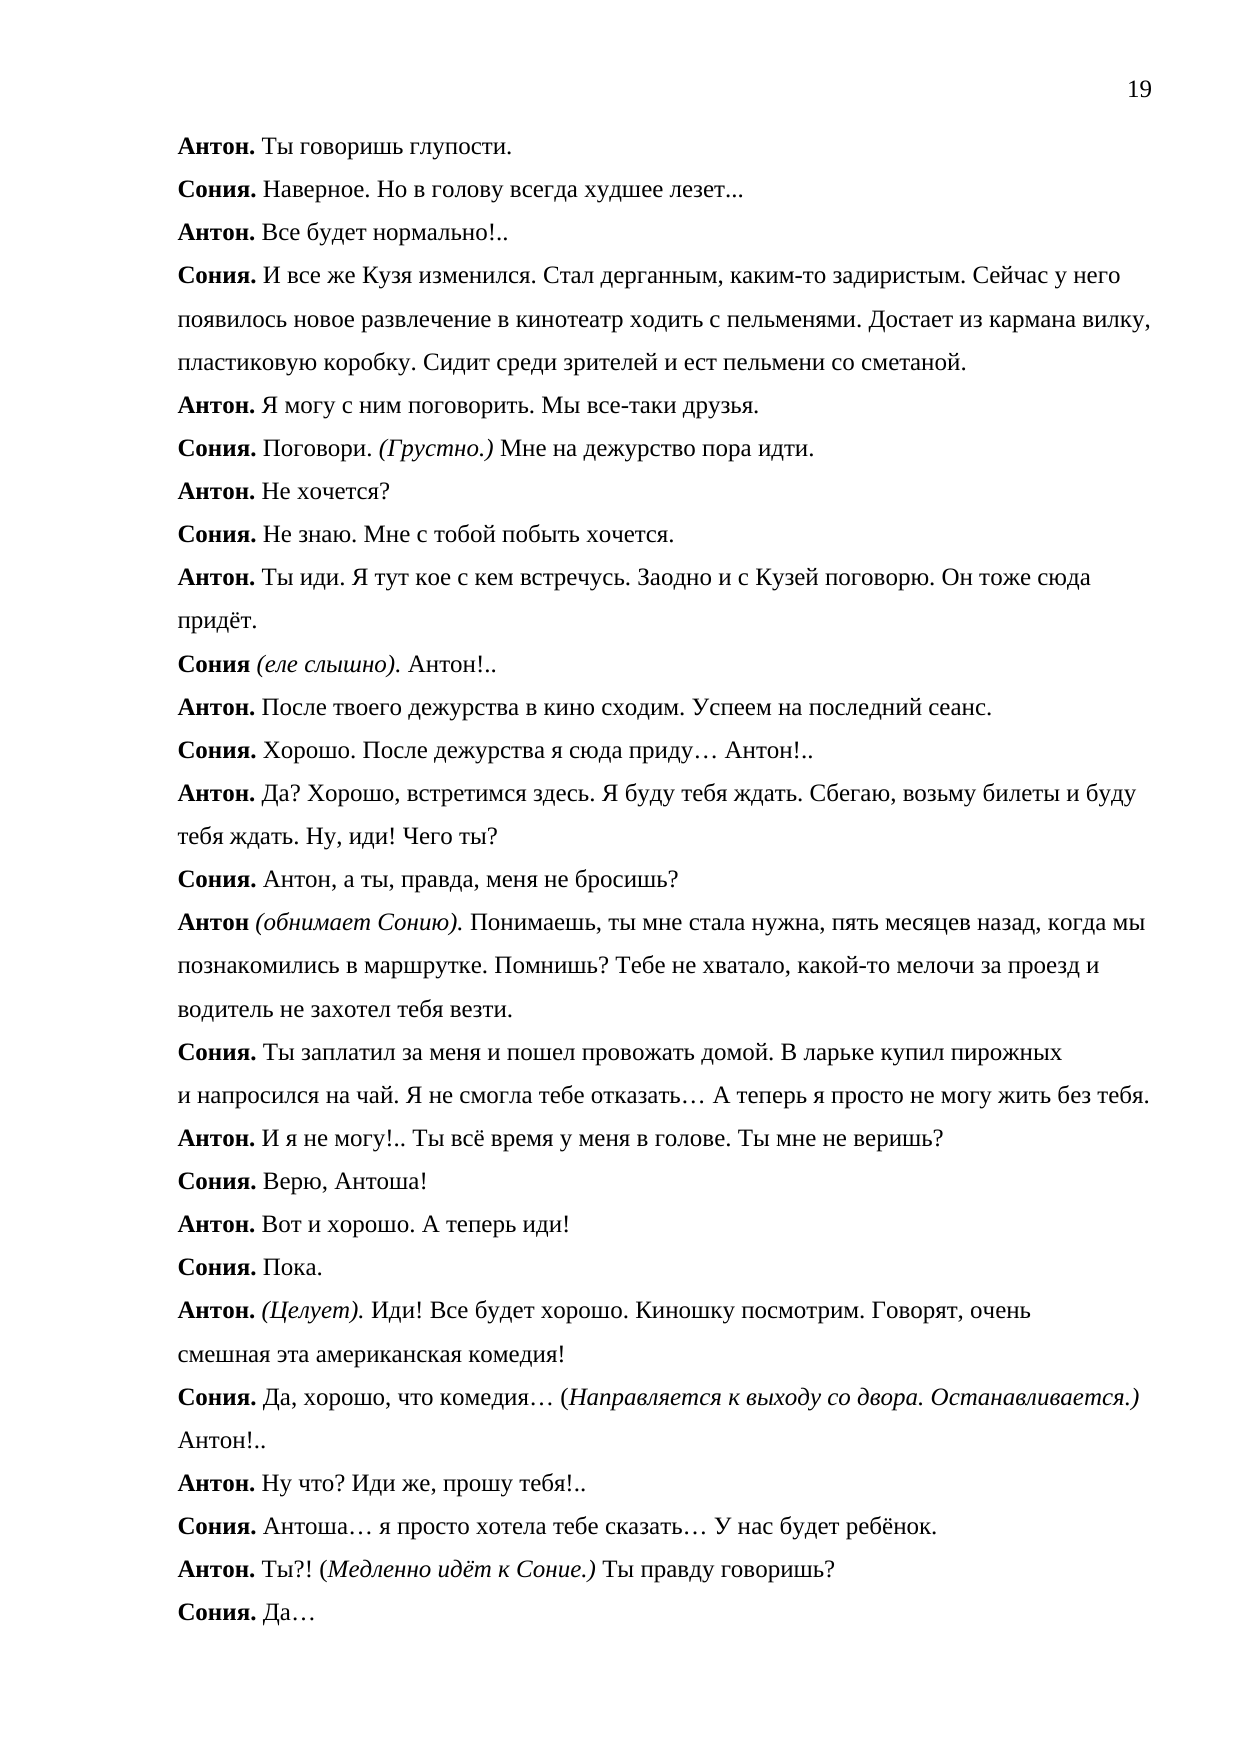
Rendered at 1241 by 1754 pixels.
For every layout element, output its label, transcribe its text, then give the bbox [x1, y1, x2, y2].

text Сония. Хорошо. После дежурства я сюда приду… Антон!.. [177, 735, 1152, 764]
text Антон!.. [177, 1425, 1152, 1454]
text Сония. И все же Кузя изменился. Стал дерганным, каким-то задиристым. Сейчас у него [177, 261, 1152, 289]
text познакомились в маршрутке. Помнишь? Тебе не хватало, какой-то мелочи за проезд и [177, 951, 1152, 979]
text Антон. Ты говоришь глупости. [177, 131, 1152, 160]
text Сония. Не знаю. Мне с тобой побыть хочется. [177, 519, 1152, 548]
text Антон. Вот и хорошо. А теперь иди! [177, 1209, 1152, 1238]
text Антон. Ты иди. Я тут кое с кем встречусь. Заодно и с Кузей поговорю. Он тоже сюда [177, 562, 1152, 591]
text Сония. Верю, Антоша! [177, 1166, 1152, 1195]
text Антон. Не хочется? [177, 476, 1152, 505]
text Антон (обнимает Сонию). Понимаешь, ты мне стала нужна, пять месяцев назад, когда мы [177, 907, 1152, 936]
text Антон. Да? Хорошо, встретимся здесь. Я буду тебя ждать. Сбегаю, возьму билеты и буду [177, 778, 1152, 807]
text пластиковую коробку. Сидит среди зрителей и ест пельмени со сметаной. [177, 347, 1152, 376]
text Сония. Антон, а ты, правда, меня не бросишь? [177, 864, 1152, 893]
text Сония. Поговори. (Грустно.) Мне на дежурство пора идти. [177, 433, 1152, 462]
text и напросился на чай. Я не смогла тебе отказать… А теперь я просто не могу жить без тебя. [177, 1080, 1152, 1109]
text Антон. (Целует). Иди! Все будет хорошо. Киношку посмотрим. Говорят, очень [177, 1296, 1152, 1324]
text Антон. После твоего дежурства в кино сходим. Успеем на последний сеанс. [177, 692, 1152, 721]
text Антон. И я не могу!.. Ты всё время у меня в голове. Ты мне не веришь? [177, 1123, 1152, 1152]
text Сония. Наверное. Но в голову всегда худшее лезет... [177, 174, 1152, 203]
text Сония. Да… [177, 1597, 1152, 1626]
text Сония. Пока. [177, 1252, 1152, 1281]
text Сония. Да, хорошо, что комедия… (Направляется к выходу со двора. Останавливается.) [177, 1382, 1152, 1411]
text Сония. Антоша… я просто хотела тебе сказать… У нас будет ребёнок. [177, 1511, 1152, 1540]
text водитель не захотел тебя везти. [177, 994, 1152, 1022]
text тебя ждать. Ну, иди! Чего ты? [177, 821, 1152, 850]
text появилось новое развлечение в кинотеатр ходить с пельменями. Достает из кармана вилку, [177, 304, 1152, 332]
text Антон. Ты?! (Медленно идёт к Соние.) Ты правду говоришь? [177, 1554, 1152, 1583]
text Антон. Ну что? Иди же, прошу тебя!.. [177, 1468, 1152, 1497]
text Антон. Я могу с ним поговорить. Мы все-таки друзья. [177, 390, 1152, 419]
text Антон. Все будет нормально!.. [177, 217, 1152, 246]
text Сония. Ты заплатил за меня и пошел провожать домой. В ларьке купил пирожных [177, 1037, 1152, 1066]
text придёт. [177, 606, 1152, 634]
text Сония (еле слышно). Антон!.. [177, 649, 1152, 677]
text смешная эта американская комедия! [177, 1339, 1152, 1367]
